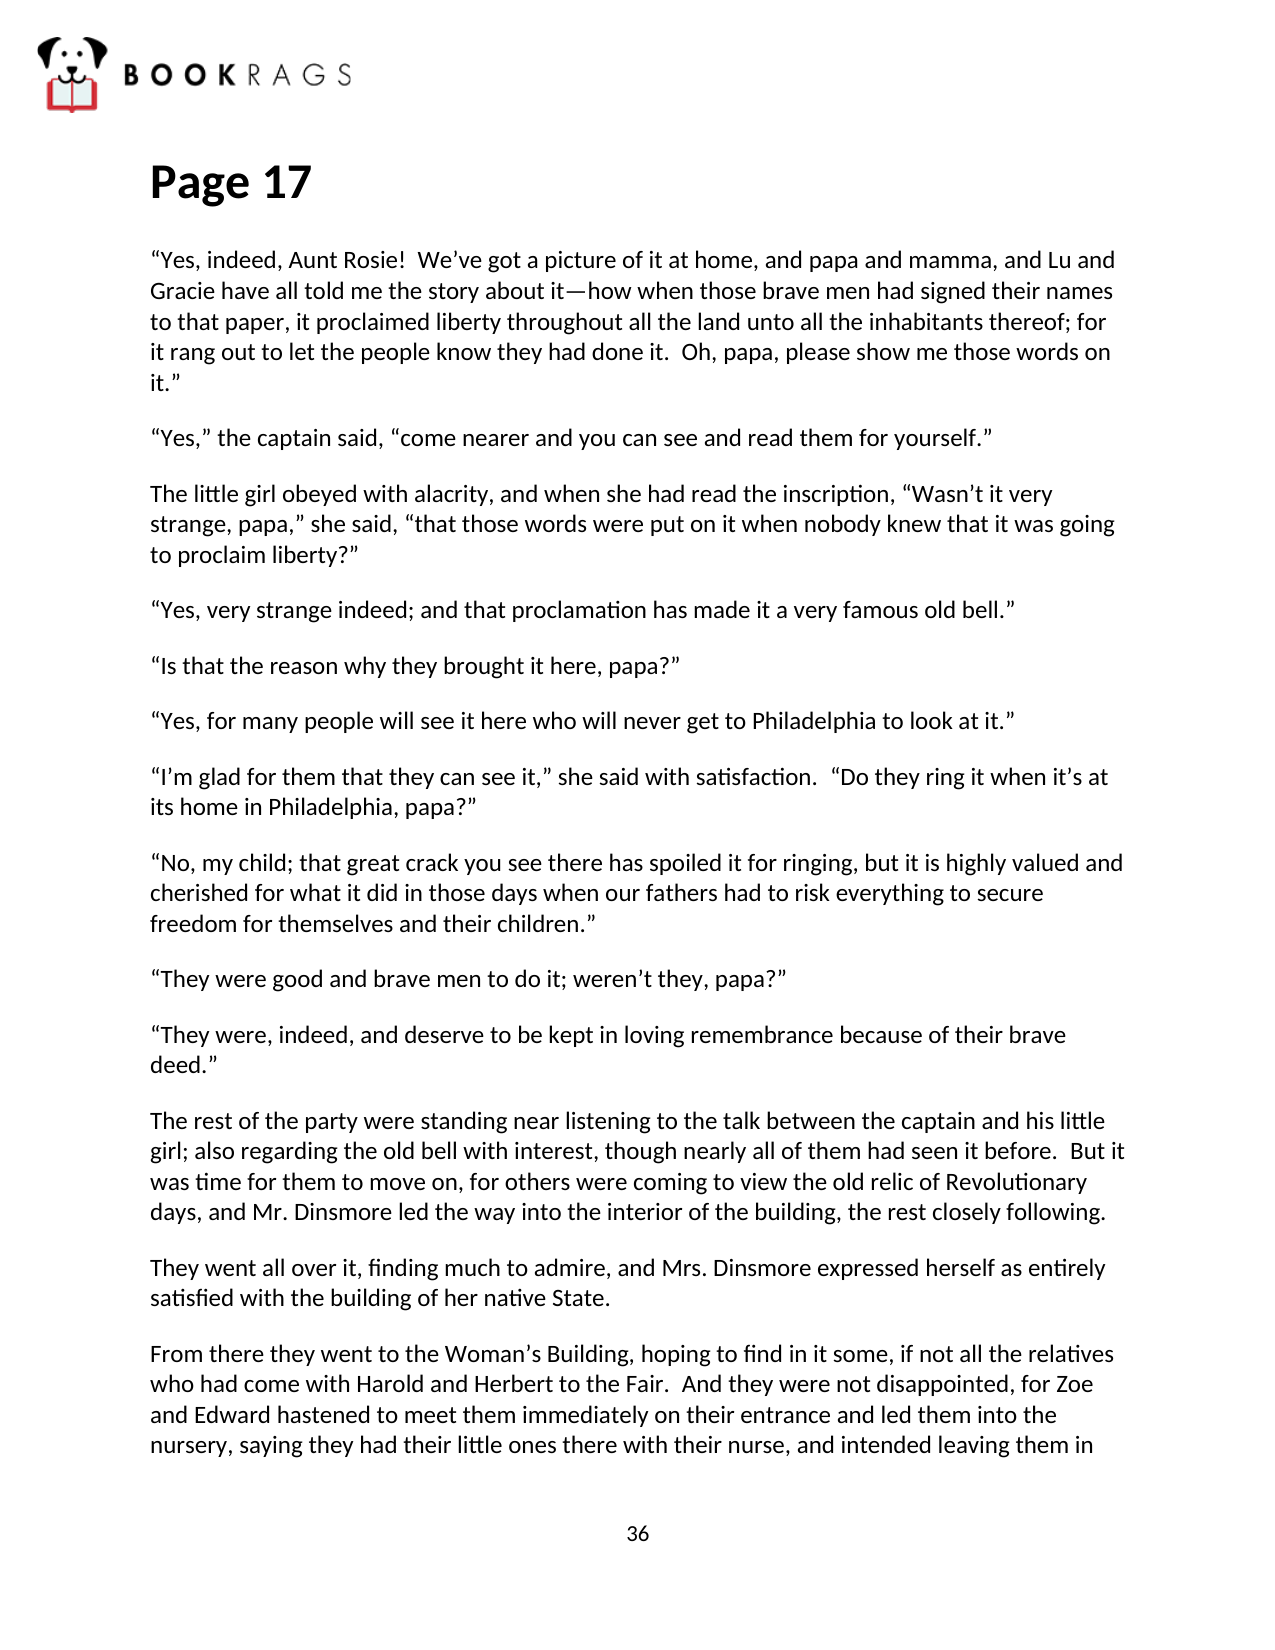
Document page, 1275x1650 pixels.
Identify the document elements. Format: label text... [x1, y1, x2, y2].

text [150, 1338, 1125, 1460]
text “No, my child; that great crack you see there has spoiled it for ringing, but it is highly valued and cherished for what it did in those days when our fathers had to risk everything to secure freedom for themselves and their children.” [150, 847, 1125, 938]
text “Is that the reason why they brought it here, papa?” [150, 650, 1125, 680]
text “They were good and brave men to do it; weren’t they, papa?” [150, 963, 1125, 994]
text “Yes, for many people will see it here who will never get to Philadelphia to look at it.” [150, 705, 1125, 736]
text “I’m glad for them that they can see it,” she said with satisfaction. “Do they ring it when it’s at its home in Philadelphia, papa?” [150, 761, 1125, 822]
text The little girl obeyed with alacrity, and when she had read the inscription, “Wasn’t it very strange, papa,” she said, “that those words were put on it when nobody knew that it was going to proclaim liberty?” [150, 478, 1125, 569]
text “They were, indeed, and deserve to be kept in loving remembrance because of their brave deed.” [150, 1019, 1125, 1080]
text The rest of the party were standing near listening to the talk between the captain and his little girl; also regarding the old bell with interest, though nearly all of them had seen it before. But it was time for them to move on, for others were coming to view the old relic of Revolutionary days, and Mr. Dinsmore led the way into the interior of the building, the rest closely following. [150, 1105, 1125, 1227]
text They went all over it, finding much to admire, and Mrs. Dinsmore expressed herself as entirely satisfied with the building of her native State. [150, 1252, 1125, 1313]
picture [37, 37, 351, 113]
text Page 17 [150, 150, 1125, 211]
text “Yes, very strange indeed; and that proclamation has made it a very famous old bell.” [150, 594, 1125, 625]
text “Yes, indeed, Aunt Rosie! We’ve got a picture of it at home, and papa and mamma, and Lu and Gracie have all told me the story about it—­how when those brave men had signed their names to that paper, it proclaimed liberty throughout all the land unto all the inhabitants thereof; for it rang out to let the people know they had done it. Oh, papa, please show me those words on it.” [150, 244, 1125, 397]
text “Yes,” the captain said, “come nearer and you can see and read them for yourself.” [150, 422, 1125, 453]
